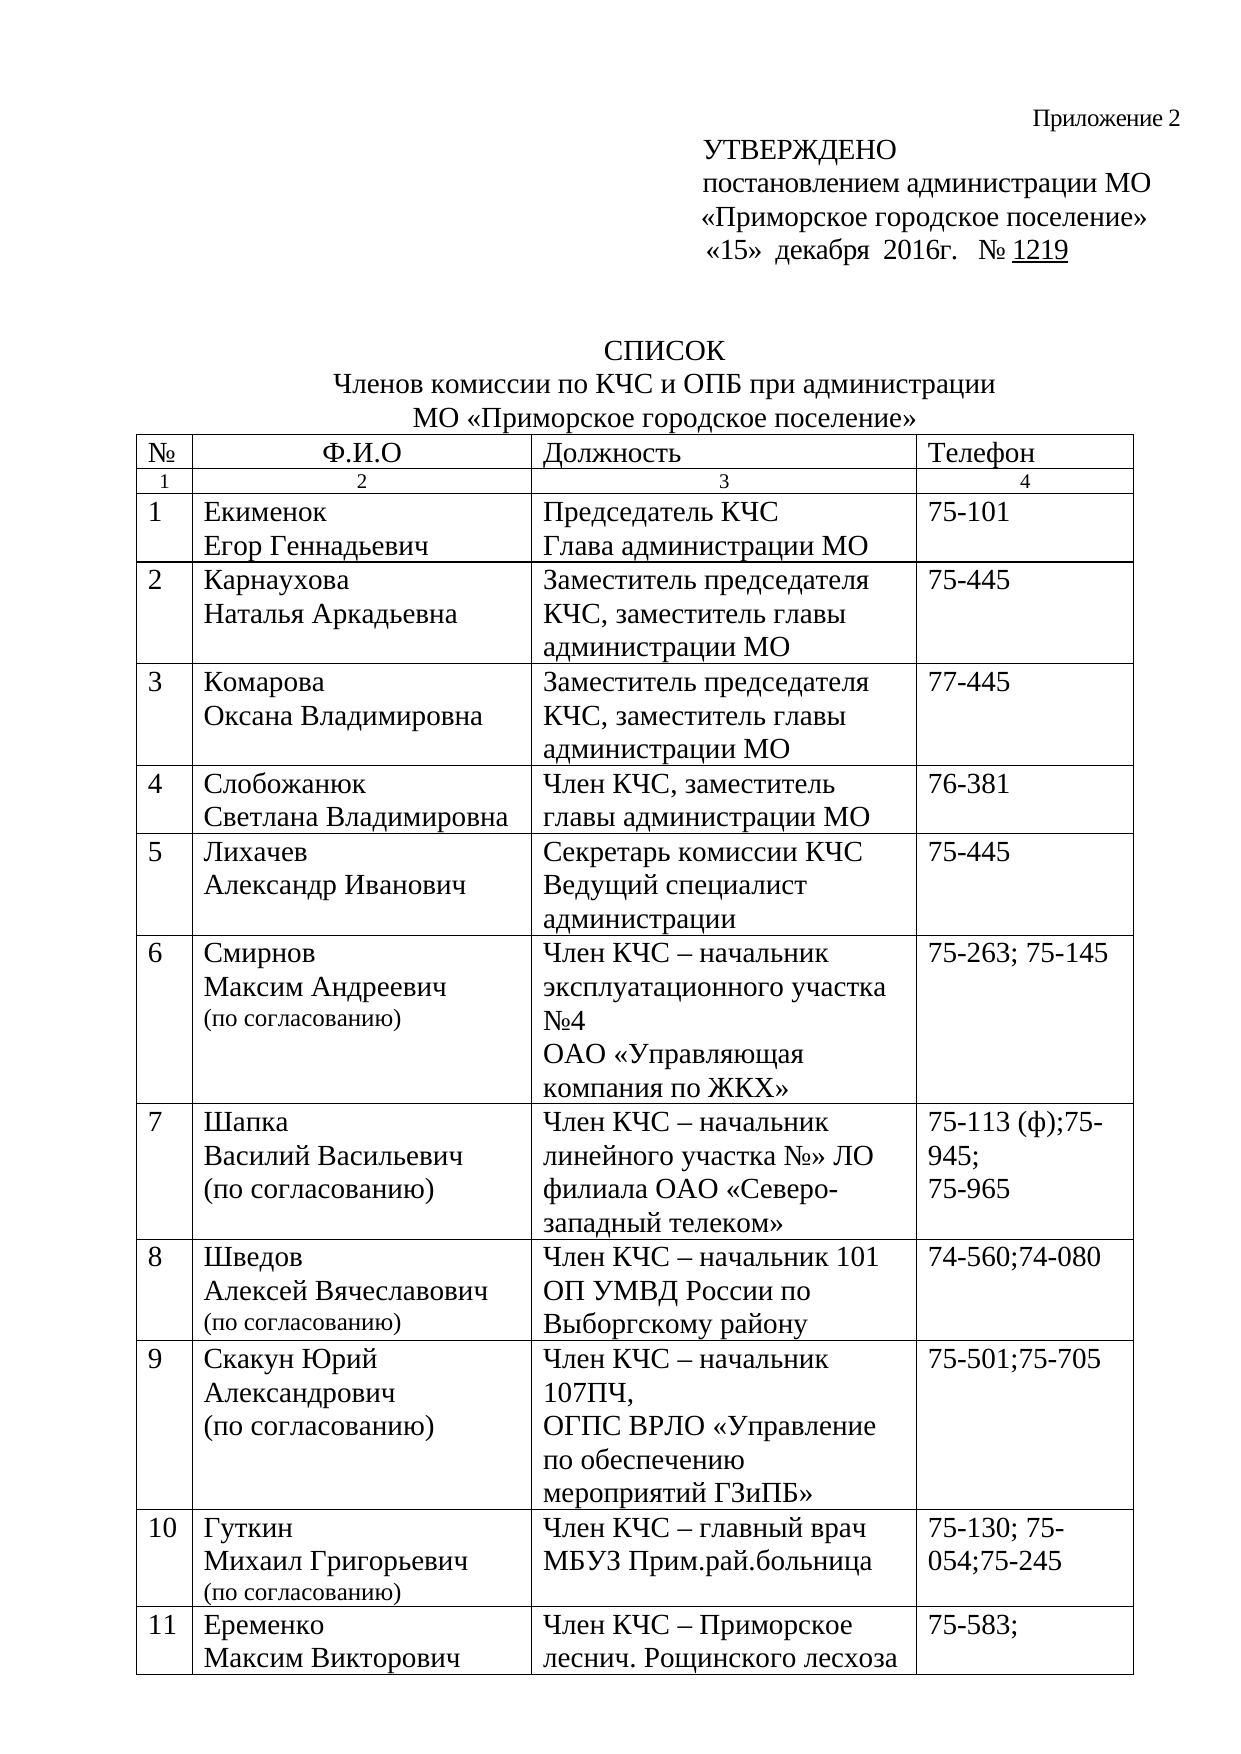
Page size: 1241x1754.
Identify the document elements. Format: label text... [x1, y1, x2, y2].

text «Приморское городское поселение» [148, 199, 1181, 232]
table_cell Секретарь комиссии КЧС Ведущий специалист администрации [532, 834, 916, 934]
table_cell Заместитель председателя КЧС, заместитель главы администрации МО [532, 563, 916, 663]
table_cell Слобожанюк Светлана Владимировна [193, 766, 531, 833]
table_cell 4 [917, 469, 1133, 493]
table_cell Смирнов Максим Андреевич (по согласованию) [193, 936, 531, 1103]
table_cell 10 [137, 1510, 192, 1606]
text Приложение 2 [148, 103, 1181, 132]
text УТВЕРЖДЕНО [148, 132, 1181, 165]
table_cell 76-381 [917, 766, 1133, 833]
table_cell Екименок Егор Геннадьевич [193, 494, 531, 561]
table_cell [193, 1607, 531, 1674]
table_cell 3 [532, 469, 916, 493]
table_cell Шведов Алексей Вячеславович (по согласованию) [193, 1240, 531, 1340]
table_cell Член КЧС, заместитель главы администрации МО [532, 766, 916, 833]
table_cell 2 [137, 563, 192, 663]
table_cell Член КЧС – начальник 107ПЧ, ОГПС ВРЛО «Управление по обеспечению мероприятий ГЗиПБ» [532, 1341, 916, 1509]
table_cell 1 [137, 494, 192, 561]
table_cell Шапка Василий Васильевич (по согласованию) [193, 1104, 531, 1238]
table_cell 74-560;74-080 [917, 1240, 1133, 1340]
table_cell 75-263; 75-145 [917, 936, 1133, 1103]
text «15» декабря 2016г. № 1219 [148, 232, 1181, 266]
table_cell 5 [137, 834, 192, 934]
table_cell Член КЧС – начальник эксплуатационного участка №4 ОАО «Управляющая компания по ЖКХ» [532, 936, 916, 1103]
table_cell 3 [137, 664, 192, 765]
table_cell Заместитель председателя КЧС, заместитель главы администрации МО [532, 664, 916, 765]
table_cell Скакун Юрий Александрович (по согласованию) [193, 1341, 531, 1509]
table_header Телефон [917, 435, 1133, 468]
text СПИСОК [148, 333, 1181, 367]
table_header Ф.И.О [193, 435, 531, 468]
table_cell 75-113 (ф);75-945; 75-965 [917, 1104, 1133, 1238]
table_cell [532, 1607, 916, 1674]
table_cell 75-130; 75-054;75-245 [917, 1510, 1133, 1606]
table_cell Председатель КЧС Глава администрации МО [532, 494, 916, 561]
table_cell 75-445 [917, 563, 1133, 663]
table_header Должность [532, 435, 916, 468]
table_cell 6 [137, 936, 192, 1103]
table_cell 1 [137, 469, 192, 493]
table_cell 4 [137, 766, 192, 833]
table_cell 2 [193, 469, 531, 493]
table_header № [137, 435, 192, 468]
table_cell 11 [137, 1607, 192, 1674]
table_cell 77-445 [917, 664, 1133, 765]
table_cell 9 [137, 1341, 192, 1509]
table_cell Член КЧС – главный врач МБУЗ Прим.рай.больница [532, 1510, 916, 1606]
table_cell 75-101 [917, 494, 1133, 561]
table_cell Член КЧС – начальник линейного участка №» ЛО филиала ОАО «Северо-западный телеком» [532, 1104, 916, 1238]
table_cell Гуткин Михаил Григорьевич (по согласованию) [193, 1510, 531, 1606]
table_cell 8 [137, 1240, 192, 1340]
table_cell Комарова Оксана Владимировна [193, 664, 531, 765]
table_cell Лихачев Александр Иванович [193, 834, 531, 934]
text постановлением администрации МО [148, 165, 1181, 199]
text Членов комиссии по КЧС и ОПБ при администрации [148, 367, 1181, 400]
table_cell Карнаухова Наталья Аркадьевна [193, 563, 531, 663]
text МО «Приморское городское поселение» [148, 400, 1181, 434]
table_cell 75-445 [917, 834, 1133, 934]
table_cell 7 [137, 1104, 192, 1238]
table_cell 75-583; [917, 1607, 1133, 1674]
table_cell 75-501;75-705 [917, 1341, 1133, 1509]
table_cell Член КЧС – начальник 101 ОП УМВД России по Выборгскому району [532, 1240, 916, 1340]
